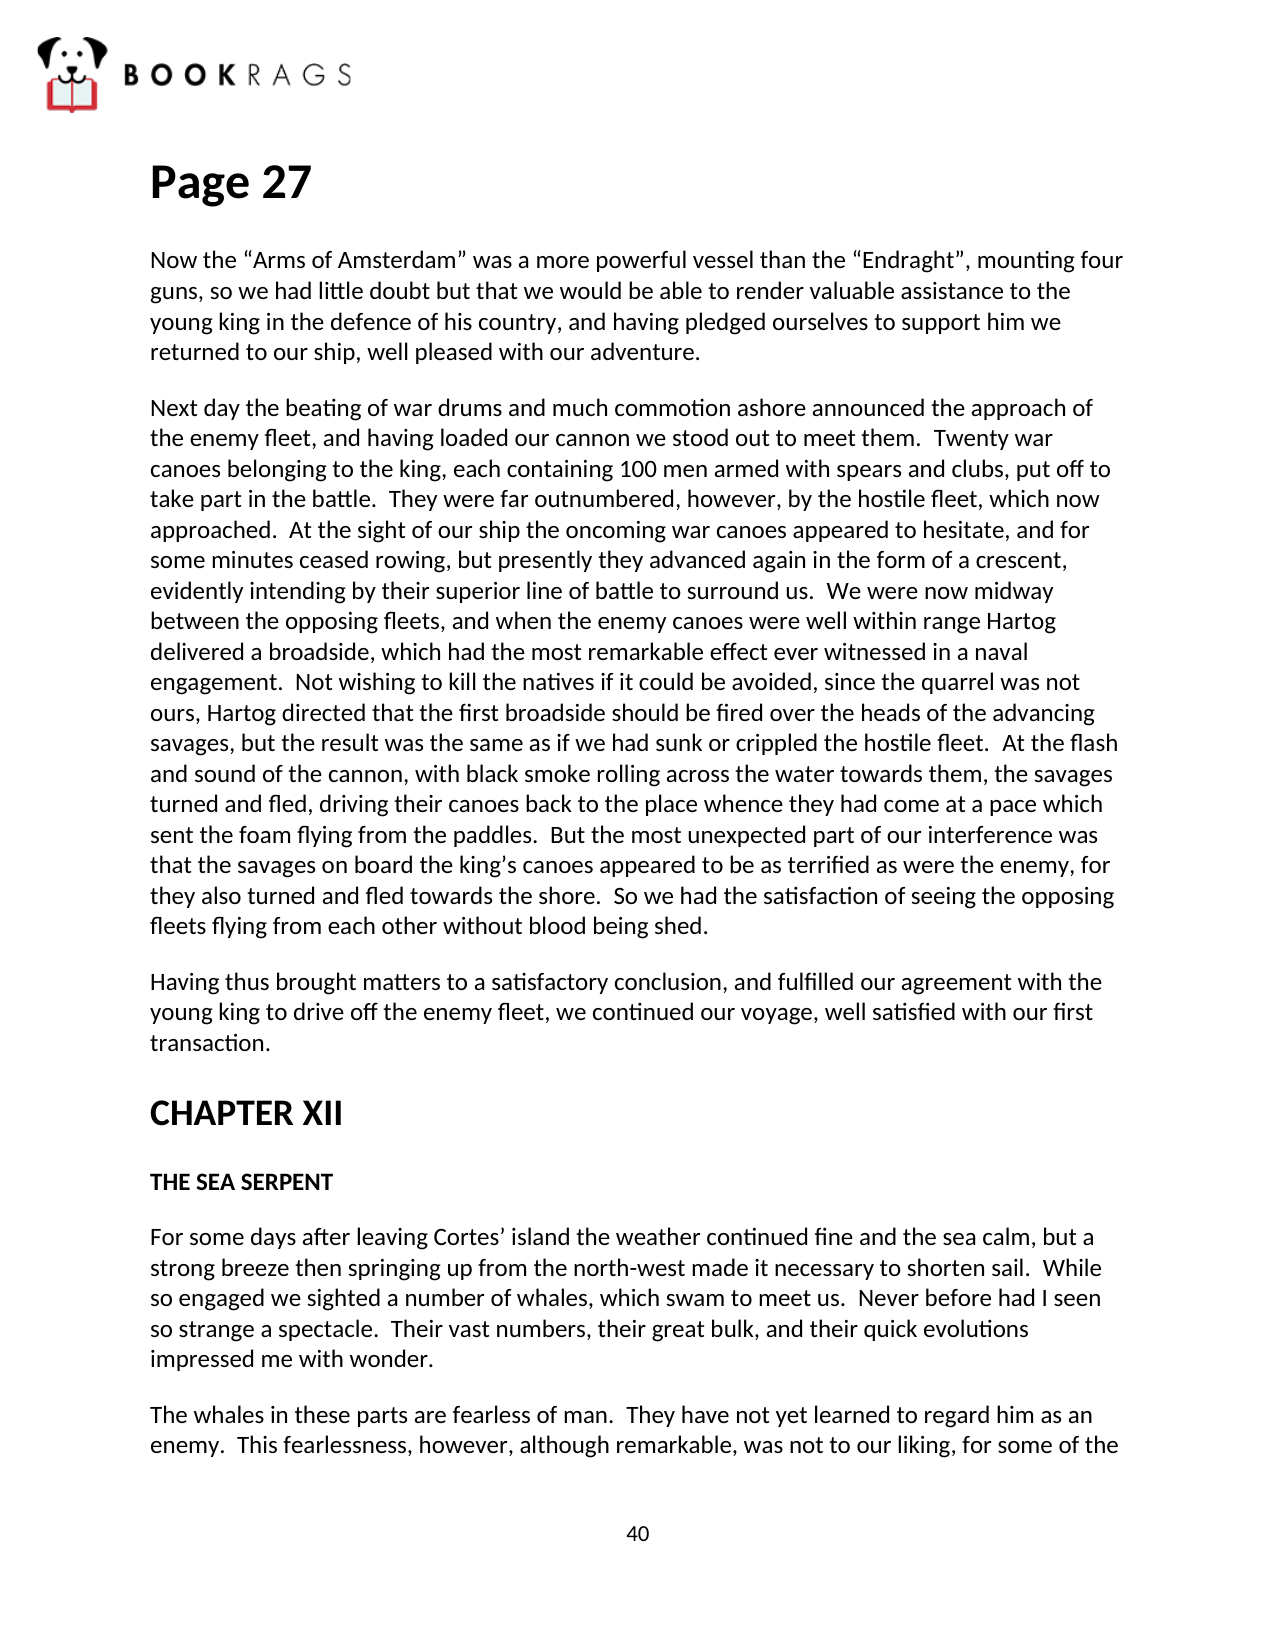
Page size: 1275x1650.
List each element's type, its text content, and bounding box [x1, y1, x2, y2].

text Now the “Arms of Amsterdam” was a more powerful vessel than the “Endraght”, mounting four guns, so we had little doubt but that we would be able to render valuable assistance to the young king in the defence of his country, and having pledged ourselves to support him we returned to our ship, well pleased with our adventure. [150, 244, 1125, 367]
text Next day the beating of war drums and much commotion ashore announced the approach of the enemy fleet, and having loaded our cannon we stood out to meet them. Twenty war canoes belonging to the king, each containing 100 men armed with spears and clubs, put off to take part in the battle. They were far outnumbered, however, by the hostile fleet, which now approached. At the sight of our ship the oncoming war canoes appeared to hesitate, and for some minutes ceased rowing, but presently they advanced again in the form of a crescent, evidently intending by their superior line of battle to surround us. We were now midway between the opposing fleets, and when the enemy canoes were well within range Hartog delivered a broadside, which had the most remarkable effect ever witnessed in a naval engagement. Not wishing to kill the natives if it could be avoided, since the quarrel was not ours, Hartog directed that the first broadside should be fired over the heads of the advancing savages, but the result was the same as if we had sunk or crippled the hostile fleet. At the flash and sound of the cannon, with black smoke rolling across the water towards them, the savages turned and fled, driving their canoes back to the place whence they had come at a pace which sent the foam flying from the paddles. But the most unexpected part of our interference was that the savages on board the king’s canoes appeared to be as terrified as were the enemy, for they also turned and fled towards the shore. So we had the satisfaction of seeing the opposing fleets flying from each other without blood being shed. [150, 392, 1125, 941]
text Page 27 [150, 150, 1125, 211]
picture [37, 37, 351, 113]
text For some days after leaving Cortes’ island the weather continued fine and the sea calm, but a strong breeze then springing up from the north-west made it necessary to shorten sail. While so engaged we sighted a number of whales, which swam to meet us. Never before had I seen so strange a spectacle. Their vast numbers, their great bulk, and their quick evolutions impressed me with wonder. [150, 1221, 1125, 1374]
text THE SEA SERPENT [150, 1166, 1125, 1196]
text CHAPTER XII [150, 1089, 1125, 1134]
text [150, 1399, 1125, 1460]
text Having thus brought matters to a satisfactory conclusion, and fulfilled our agreement with the young king to drive off the enemy fleet, we continued our voyage, well satisfied with our first transaction. [150, 966, 1125, 1058]
